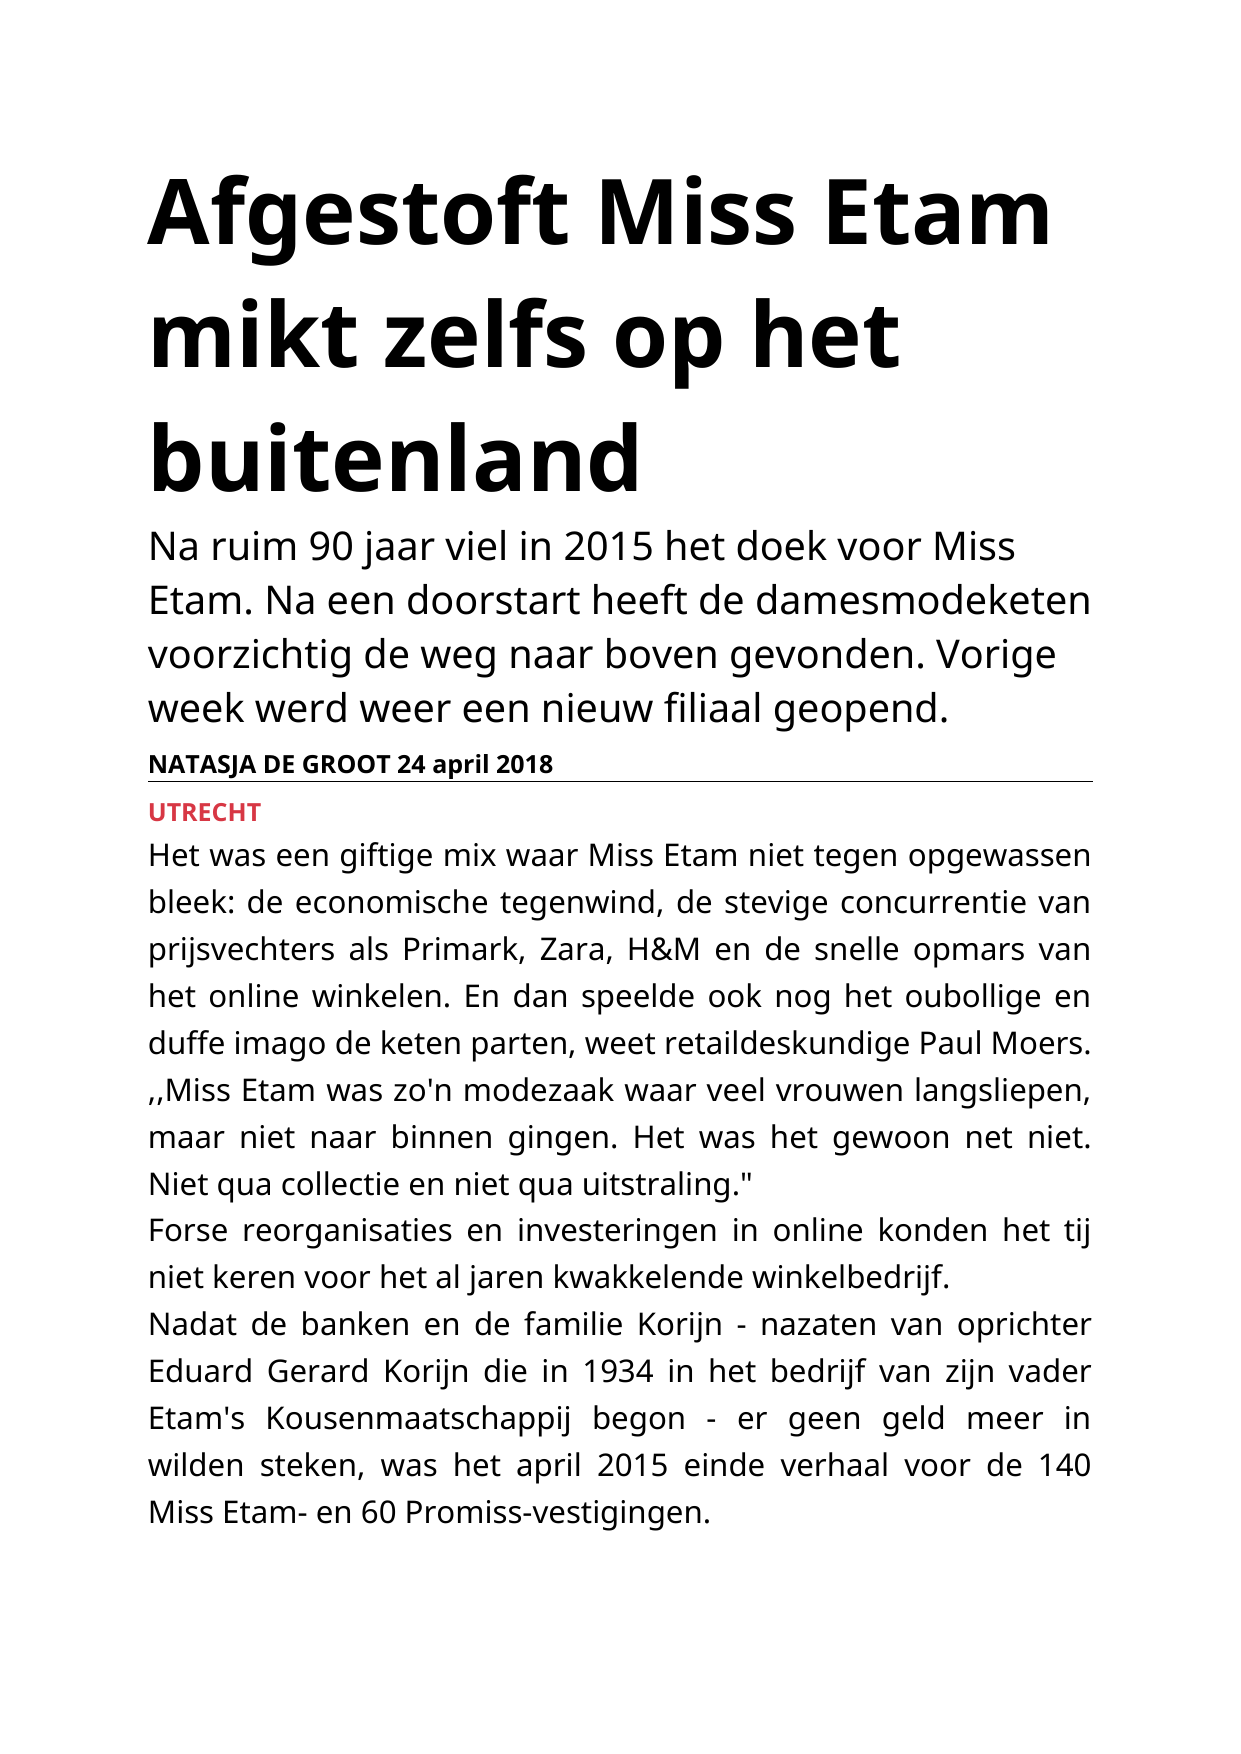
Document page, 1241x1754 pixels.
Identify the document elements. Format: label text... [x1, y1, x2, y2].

text Afgestoft Miss Etam mikt zelfs op het buitenland [148, 148, 1093, 518]
text Forse reorganisaties en investeringen in online konden het tij niet keren voor het al jaren kwakkelende winkelbedrijf. [148, 1204, 1093, 1298]
text Nadat de banken en de familie Korijn - nazaten van oprichter Eduard Gerard Korijn die in 1934 in het bedrijf van zijn vader Etam's Kousenmaatschappij begon - er geen geld meer in wilden steken, was het april 2015 einde verhaal voor de 140 Miss Etam- en 60 Promiss-vestigingen. [148, 1298, 1093, 1532]
text Het was een giftige mix waar Miss Etam niet tegen opgewassen bleek: de economische tegenwind, de stevige concurrentie van prijsvechters als Primark, Zara, H&M en de snelle opmars van het online winkelen. En dan speelde ook nog het oubollige en duffe imago de keten parten, weet retaildeskundige Paul Moers. ,,Miss Etam was zo'n modezaak waar veel vrouwen langsliepen, maar niet naar binnen gingen. Het was het gewoon net niet. Niet qua collectie en niet qua uitstraling." [148, 829, 1093, 1204]
text Na ruim 90 jaar viel in 2015 het doek voor Miss Etam. Na een doorstart heeft de damesmodeketen voorzichtig de weg naar boven gevonden. Vorige week werd weer een nieuw filiaal geopend. [148, 518, 1093, 734]
text UTRECHT [148, 782, 1093, 829]
text NATASJA DE GROOT 24 april 2018 [148, 734, 1093, 781]
